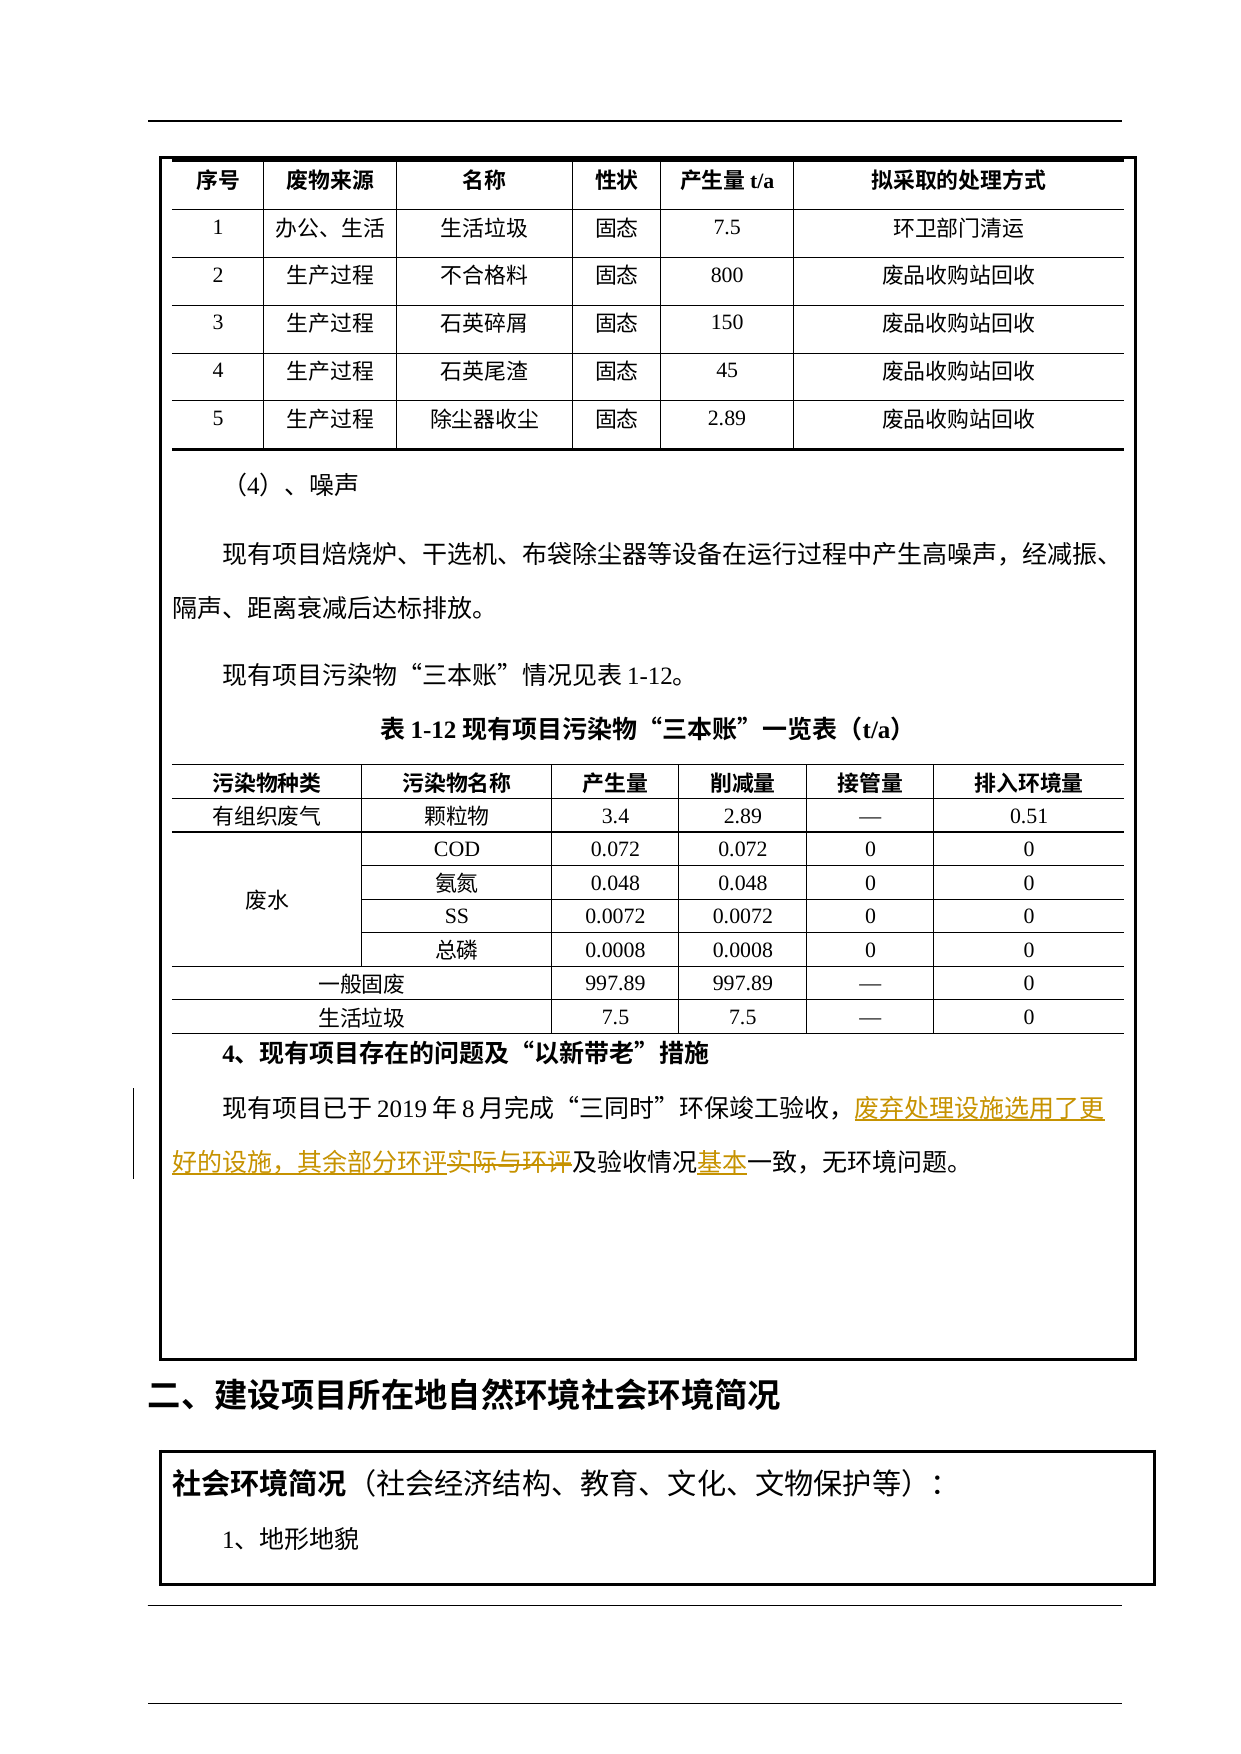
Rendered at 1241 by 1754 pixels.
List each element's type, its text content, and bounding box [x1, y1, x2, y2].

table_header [162, 1453, 1153, 1583]
title 二、建设项目所在地自然环境社会环境简况 [148, 1361, 1122, 1426]
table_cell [162, 159, 1134, 1357]
